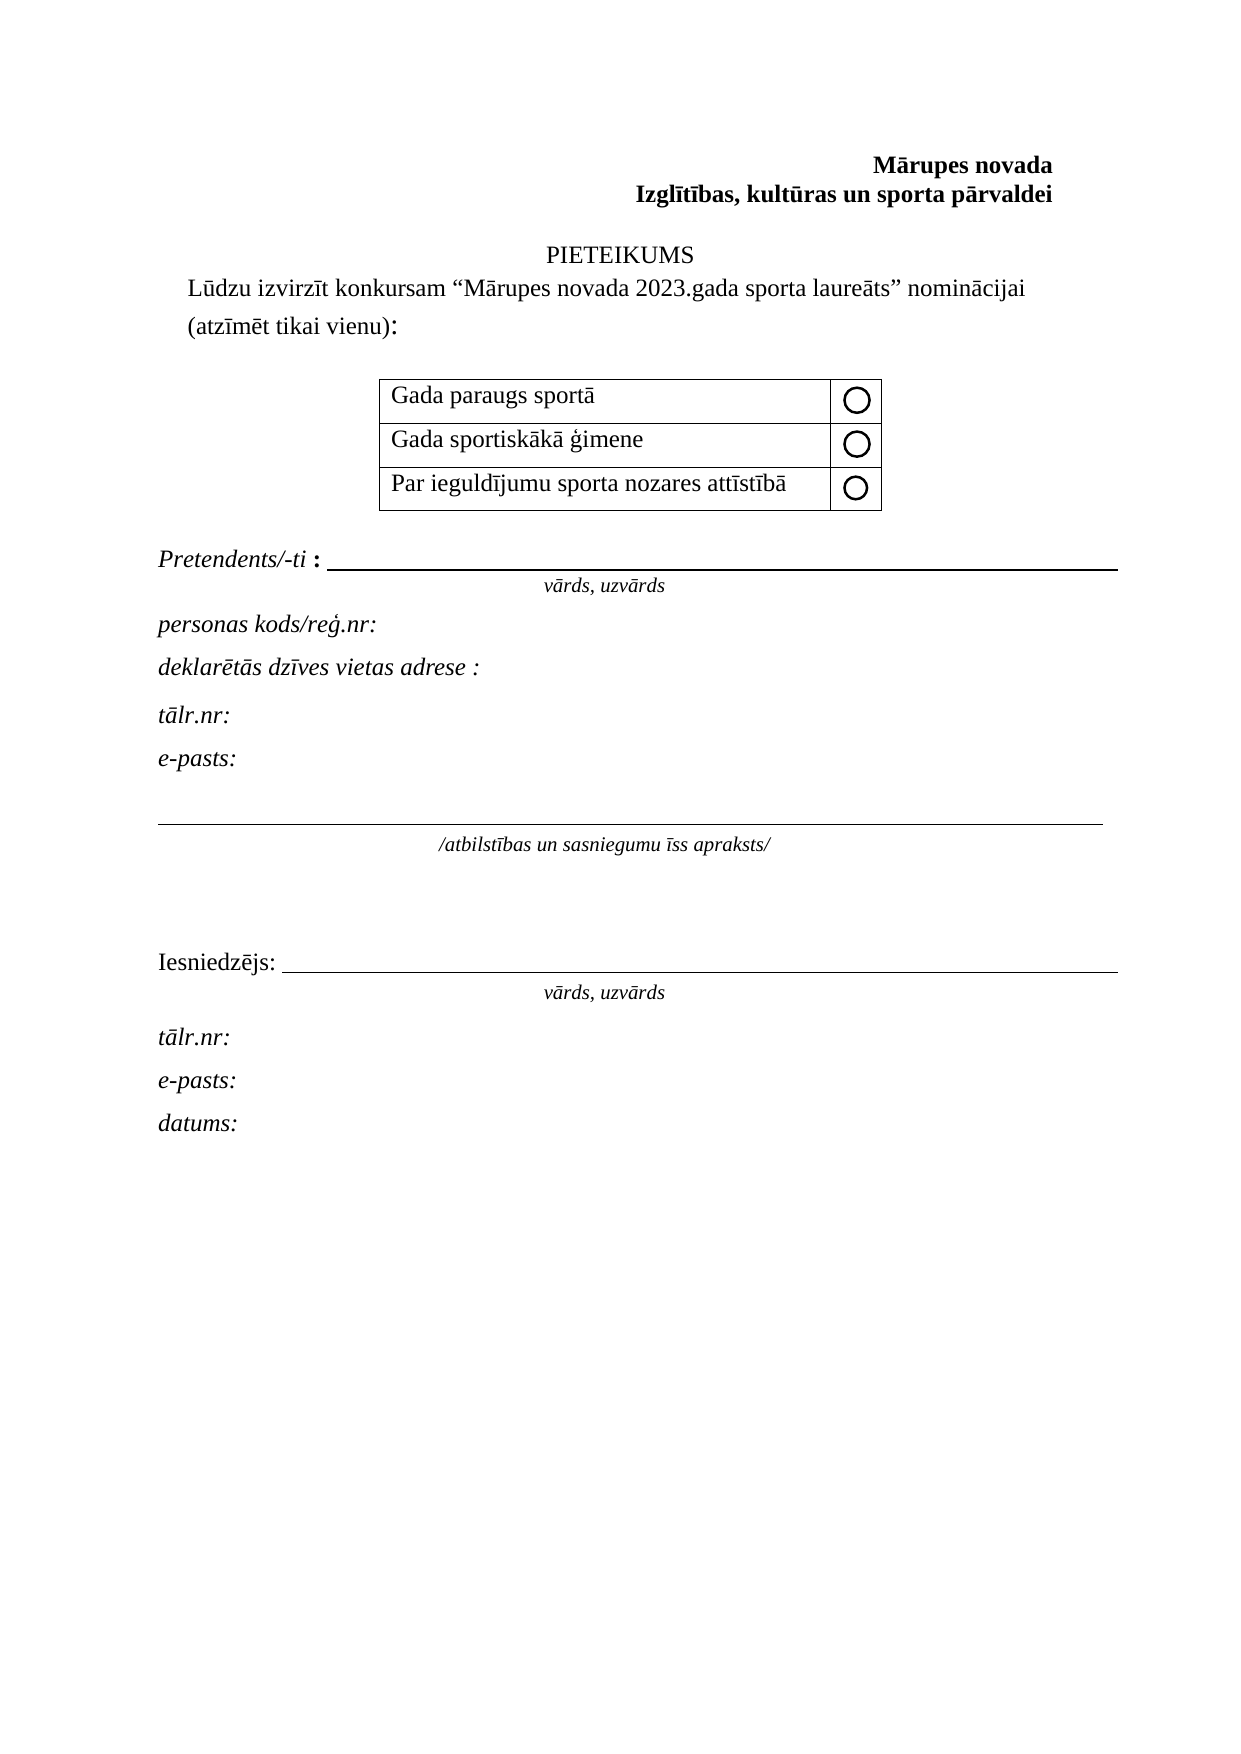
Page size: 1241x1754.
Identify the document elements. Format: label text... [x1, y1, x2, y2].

text Mārupes novada [187, 150, 1053, 179]
text /atbilstības un sasniegumu īss apraksts/ [158, 832, 1053, 856]
text Iesniedzējs: [158, 947, 1127, 975]
table_cell Gada sportiskākā ģimene [380, 424, 830, 467]
text personas kods/reģ.nr: [158, 609, 1053, 638]
text Izglītības, kultūras un sporta pārvaldei [187, 179, 1053, 207]
text e-pasts: [158, 743, 1053, 772]
text deklarētās dzīves vietas adrese : [158, 652, 1053, 681]
table_header Gada paraugs sportā [380, 380, 830, 423]
table_cell Par ieguldījumu sporta nozares attīstībā [380, 468, 830, 510]
text tālr.nr: [158, 1022, 1053, 1051]
table_cell [831, 424, 881, 467]
text Pretendents/-ti : [114, 544, 1118, 573]
text Lūdzu izvirzīt konkursam “Mārupes novada 2023.gada sporta laureāts” nominācijai (atzīmēt tikai vienu): [187, 273, 1112, 341]
text tālr.nr: [158, 700, 1053, 729]
text vārds, uzvārds [158, 980, 1053, 1004]
text PIETEIKUMS [187, 241, 1053, 269]
text e-pasts: [158, 1065, 1053, 1094]
table_cell [831, 468, 881, 510]
text datums: [158, 1108, 1053, 1137]
table_header [831, 380, 881, 423]
text vārds, uzvārds [158, 573, 1053, 597]
